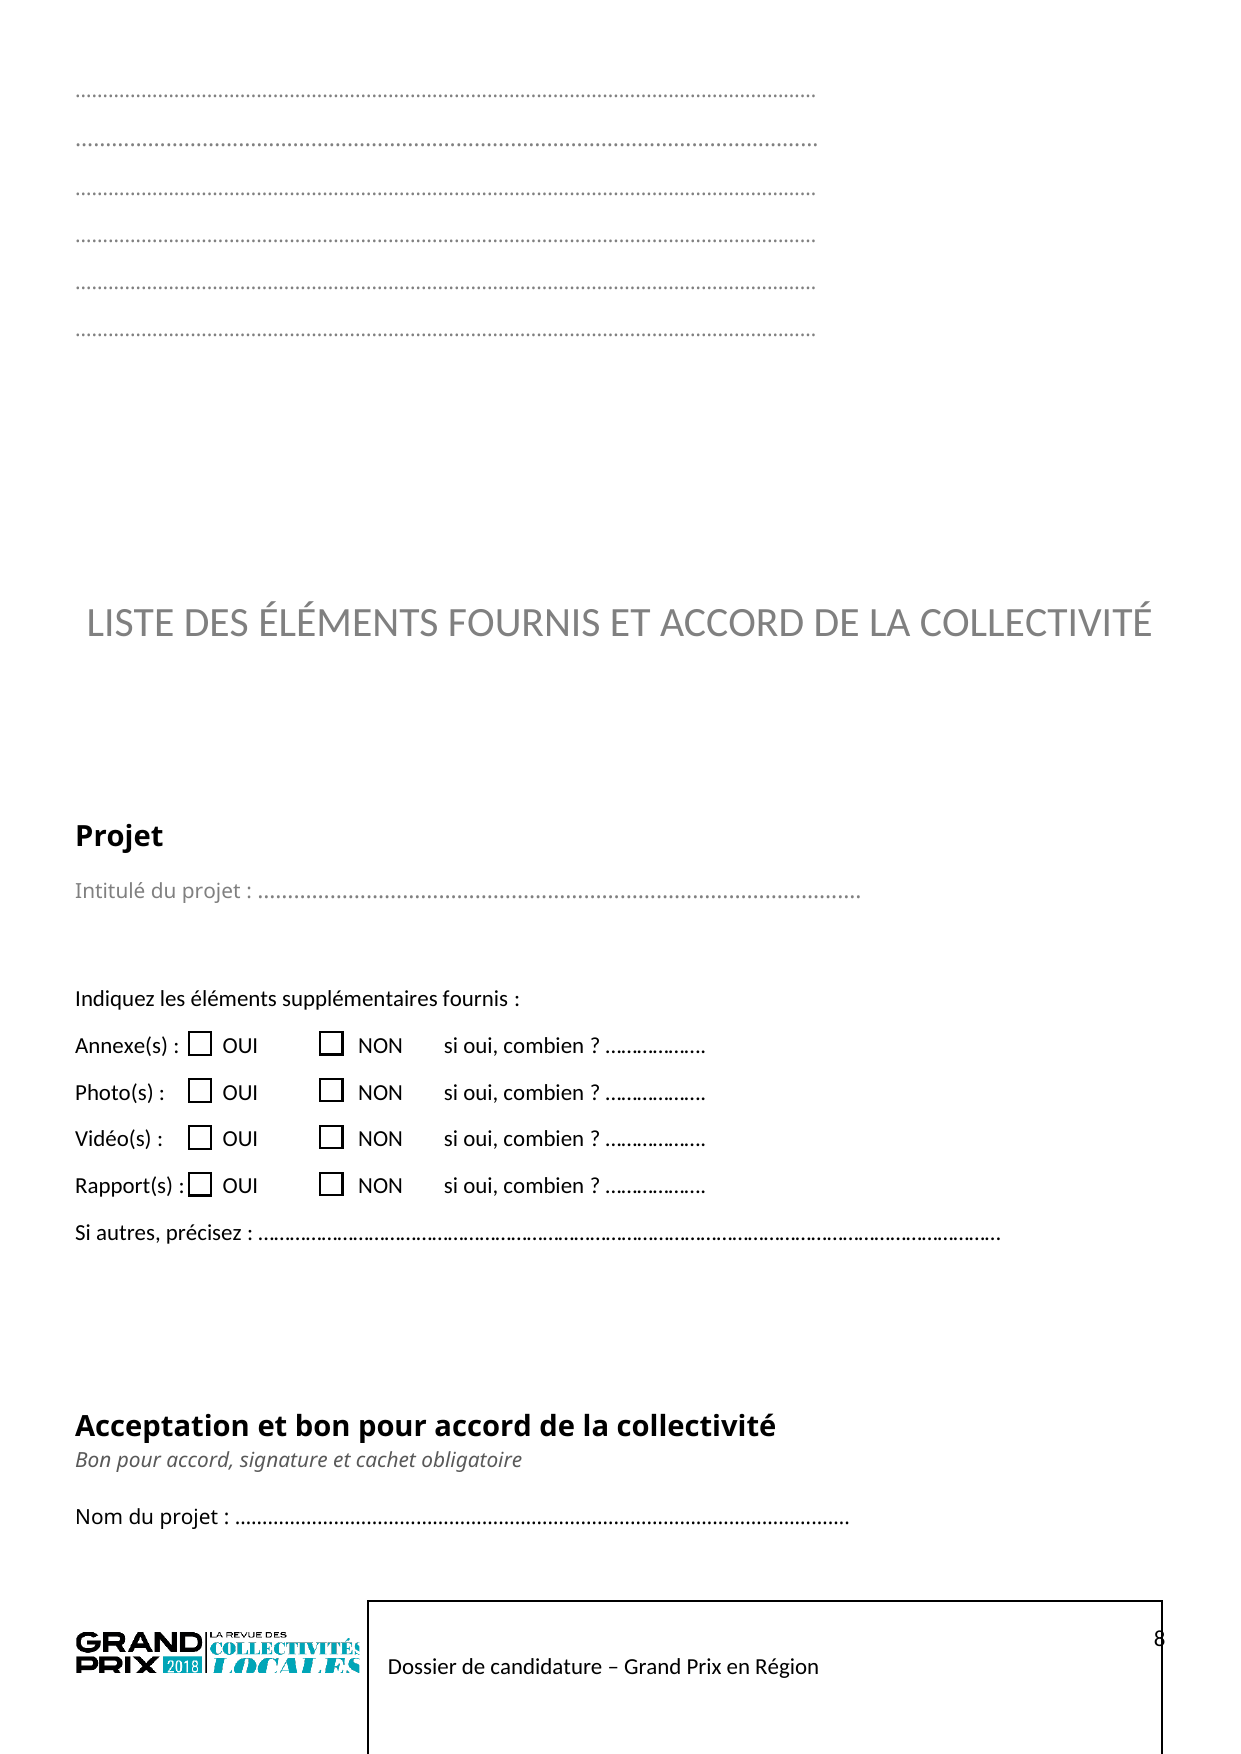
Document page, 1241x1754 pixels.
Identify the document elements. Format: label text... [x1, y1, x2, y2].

text Bon pour accord, signature et cachet obligatoire [75, 1445, 1165, 1474]
text Indiquez les éléments supplémentaires fournis : [75, 984, 1165, 1012]
text Vidéo(s) : OUI NON si oui, combien ? ………………. [75, 1124, 1165, 1152]
text Si autres, précisez : …………………………………………………………………………………………………………………………… [75, 1218, 1165, 1246]
text Rapport(s) : OUI NON si oui, combien ? ………………. [75, 1171, 1165, 1199]
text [75, 220, 1165, 248]
text Intitulé du projet : ………………………………………………………………………………………. [75, 874, 1165, 906]
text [75, 267, 1165, 296]
text Projet [75, 815, 1165, 855]
text ……………………………………………………………………………………………………………………… [75, 314, 1165, 343]
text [75, 173, 1165, 201]
text Photo(s) : OUI NON si oui, combien ? ………………. [75, 1078, 1165, 1106]
text LISTE DES ÉLÉMENTS FOURNIS ET ACCORD DE LA COLLECTIVITÉ [75, 596, 1165, 647]
picture [75, 1632, 359, 1673]
text Annexe(s) : OUI NON si oui, combien ? ………………. [75, 1031, 1165, 1059]
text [75, 75, 1165, 103]
text Acceptation et bon pour accord de la collectivité [75, 1406, 1165, 1445]
text …………………………………………………………………………………………………………… [75, 122, 1165, 153]
text Nom du projet : …………………………………………………………………………………………………. [75, 1502, 1165, 1531]
